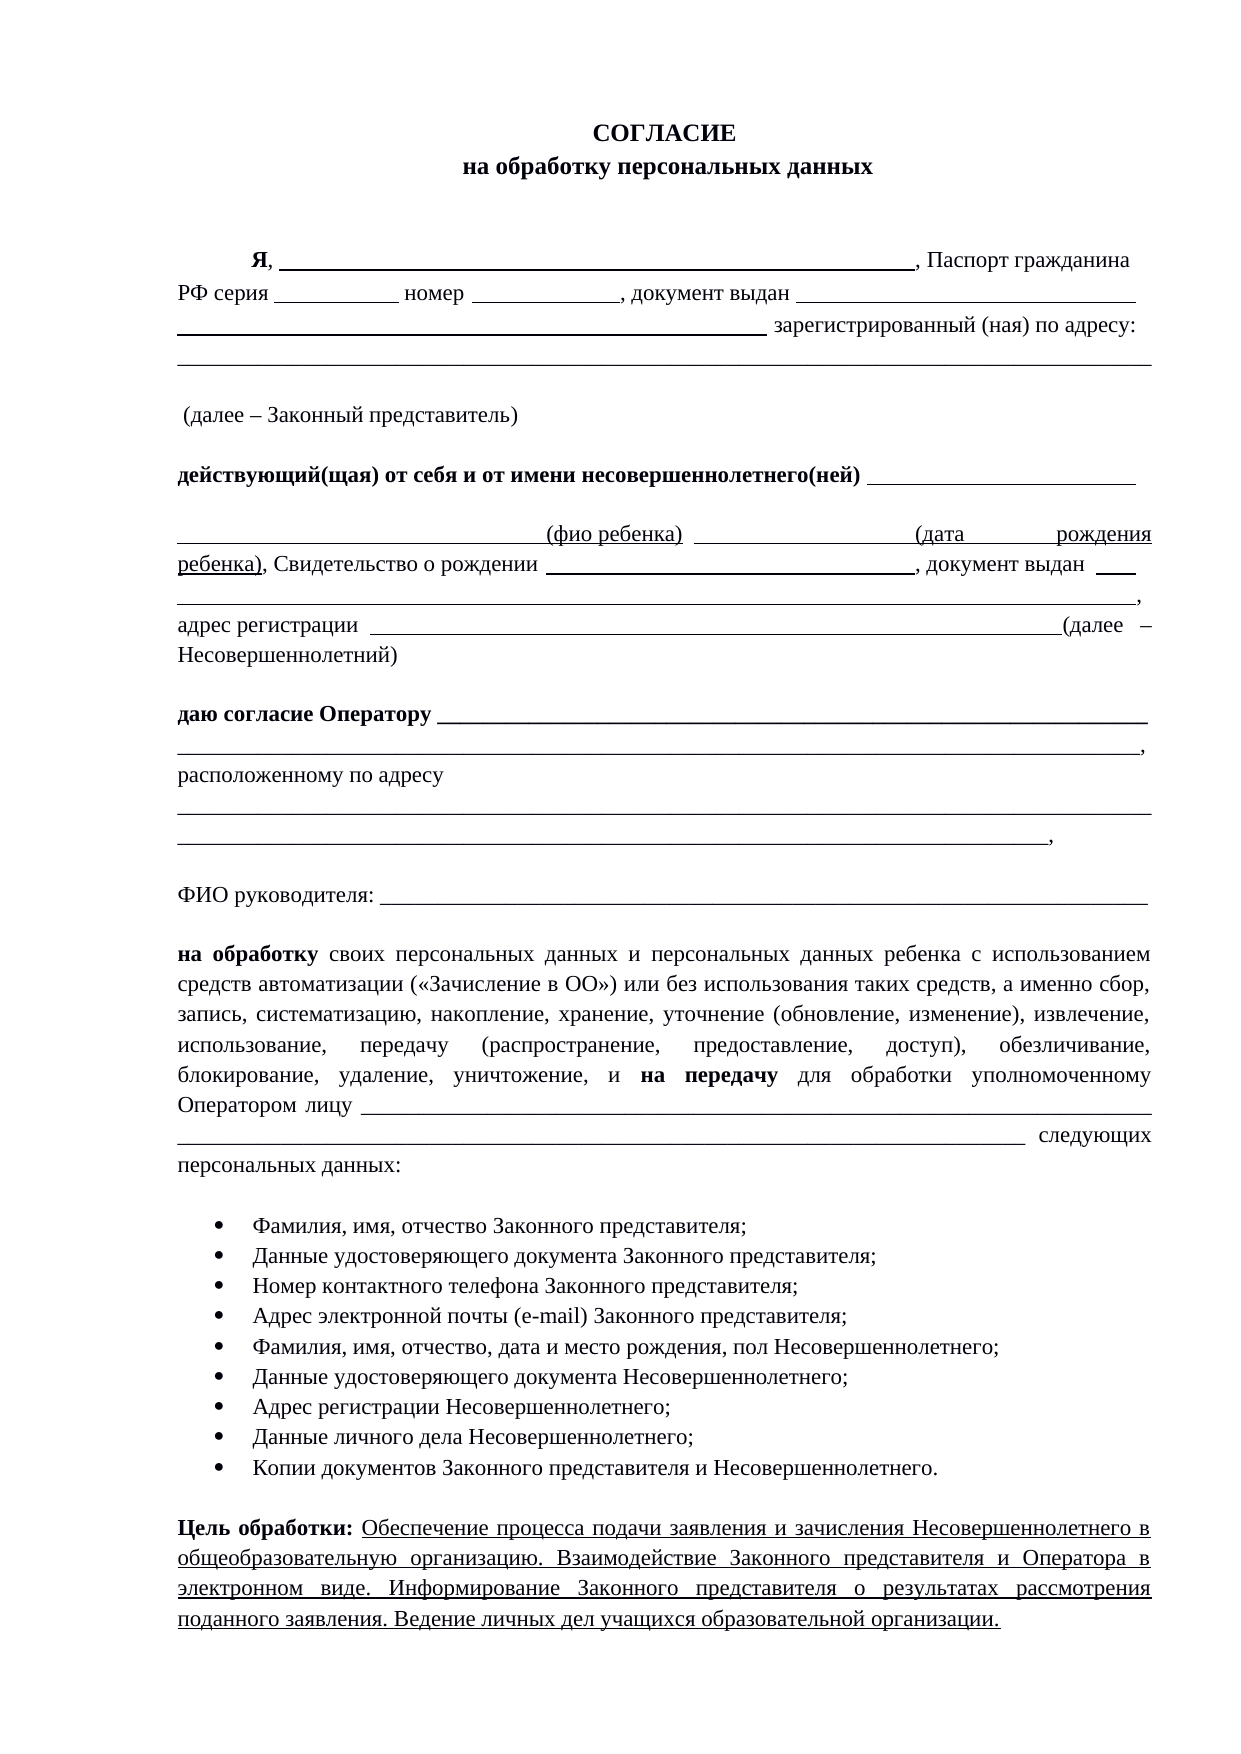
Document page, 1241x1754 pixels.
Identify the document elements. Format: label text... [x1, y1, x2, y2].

text ФИО руководителя: ___________________________________________________________________ [177, 881, 1152, 907]
text действующий(щая) от себя и от имени несовершеннолетнего(ней) [177, 461, 1152, 487]
list Фамилия, имя, отчество, дата и место рождения, пол Несовершеннолетнего; [215, 1333, 1152, 1359]
list Адрес регистрации Несовершеннолетнего; [215, 1393, 1152, 1419]
text Я, , Паспорт гражданина РФ серия номер , документ выдан зарегистрированный (ная) по адресу: _____________________________________________________________________________________ [177, 246, 1152, 365]
list Данные удостоверяющего документа Несовершеннолетнего; [215, 1363, 1152, 1389]
text даю согласие Оператору ______________________________________________________________ ____________________________________________________________________________________, расположенному по адресу _________________________________________________________________________________________________________________________________________________________________, [177, 815, 1152, 848]
list Фамилия, имя, отчество Законного представителя; [215, 1212, 1152, 1238]
text на обработку своих персональных данных и персональных данных ребенка с использованием средств автоматизации («Зачисление в ОО») или без использования таких средств, а именно сбор, запись, систематизацию, накопление, хранение, уточнение (обновление, изменение), извлечение, использование, передачу (распространение, предоставление, доступ), обезличивание, блокирование, удаление, уничтожение, и на передачу для обработки уполномоченному Оператором лицу _____________________________________________________________________ __________________________________________________________________________ следующих персональных данных: [177, 940, 1152, 1178]
list Копии документов Законного представителя и Несовершеннолетнего. [215, 1454, 1152, 1480]
text СОГЛАСИЕ [177, 118, 1152, 147]
text Цель обработки: Обеспечение процесса подачи заявления и зачисления Несовершеннолетнего в общеобразовательную организацию. Взаимодействие Законного представителя и Оператора в электронном виде. Информирование Законного представителя о результатах рассмотрения поданного заявления. Ведение личных дел учащихся образовательной организации. [177, 1514, 1152, 1597]
text (далее – Законный представитель) [177, 402, 1152, 428]
list Номер контактного телефона Законного представителя; [215, 1272, 1152, 1299]
text даю согласие Оператору ______________________________________________________________ ____________________________________________________________________________________, расположенному по адресу _________________________________________________________________________________________________________________________________________________________________, [177, 701, 1152, 814]
text Цель обработки: Обеспечение процесса подачи заявления и зачисления Несовершеннолетнего в общеобразовательную организацию. Взаимодействие Законного представителя и Оператора в электронном виде. Информирование Законного представителя о результатах рассмотрения поданного заявления. Ведение личных дел учащихся образовательной организации. [177, 1598, 1152, 1631]
text на обработку персональных данных [177, 151, 1152, 180]
list Данные удостоверяющего документа Законного представителя; [215, 1242, 1152, 1268]
text (фио ребенка) (дата рождения ребенка), Свидетельство о рождении , документ выдан , адрес регистрации (далее – Несовершеннолетний) [177, 520, 1152, 667]
list Адрес электронной почты (e-mail) Законного представителя; [215, 1303, 1152, 1329]
list Данные личного дела Несовершеннолетнего; [215, 1423, 1152, 1450]
